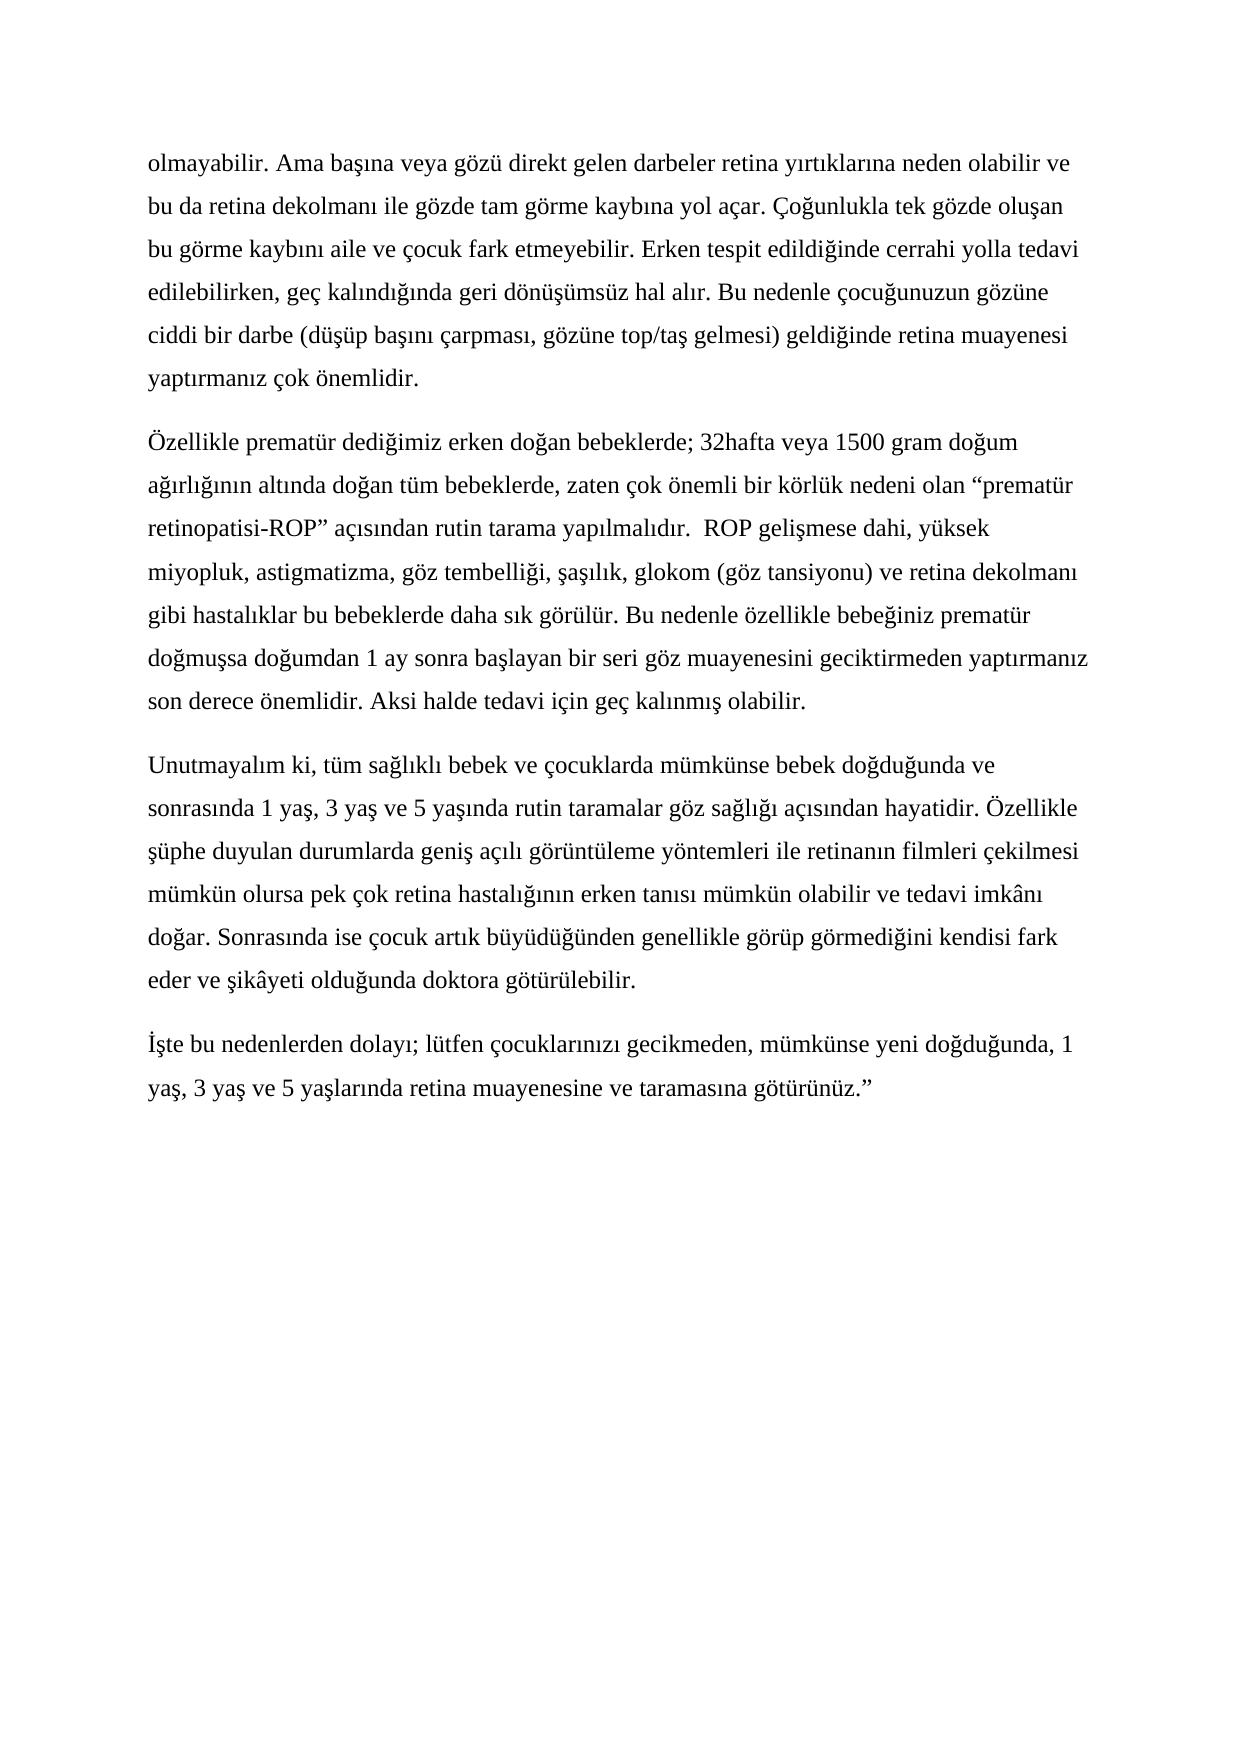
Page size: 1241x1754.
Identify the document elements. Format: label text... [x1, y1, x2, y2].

text Özellikle prematür dediğimiz erken doğan bebeklerde; 32hafta veya 1500 gram doğum ağırlığının altında doğan tüm bebeklerde, zaten çok önemli bir körlük nedeni olan “prematür retinopatisi-ROP” açısından rutin tarama yapılmalıdır. ROP gelişmese dahi, yüksek miyopluk, astigmatizma, göz tembelliği, şaşılık, glokom (göz tansiyonu) ve retina dekolmanı gibi hastalıklar bu bebeklerde daha sık görülür. Bu nedenle özellikle bebeğiniz prematür doğmuşsa doğumdan 1 ay sonra başlayan bir seri göz muayenesini geciktirmeden yaptırmanız son derece önemlidir. Aksi halde tedavi için geç kalınmış olabilir. [148, 427, 1093, 715]
text Unutmayalım ki, tüm sağlıklı bebek ve çocuklarda mümkünse bebek doğduğunda ve sonrasında 1 yaş, 3 yaş ve 5 yaşında rutin taramalar göz sağlığı açısından hayatidir. Özellikle şüphe duyulan durumlarda geniş açılı görüntüleme yöntemleri ile retinanın filmleri çekilmesi mümkün olursa pek çok retina hastalığının erken tanısı mümkün olabilir ve tedavi imkânı doğar. Sonrasında ise çocuk artık büyüdüğünden genellikle görüp görmediğini kendisi fark eder ve şikâyeti olduğunda doktora götürülebilir. [148, 750, 1093, 994]
text İşte bu nedenlerden dolayı; lütfen çocuklarınızı gecikmeden, mümkünse yeni doğduğunda, 1 yaş, 3 yaş ve 5 yaşlarında retina muayenesine ve taramasına götürünüz.” [148, 1029, 1093, 1101]
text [148, 148, 1093, 392]
